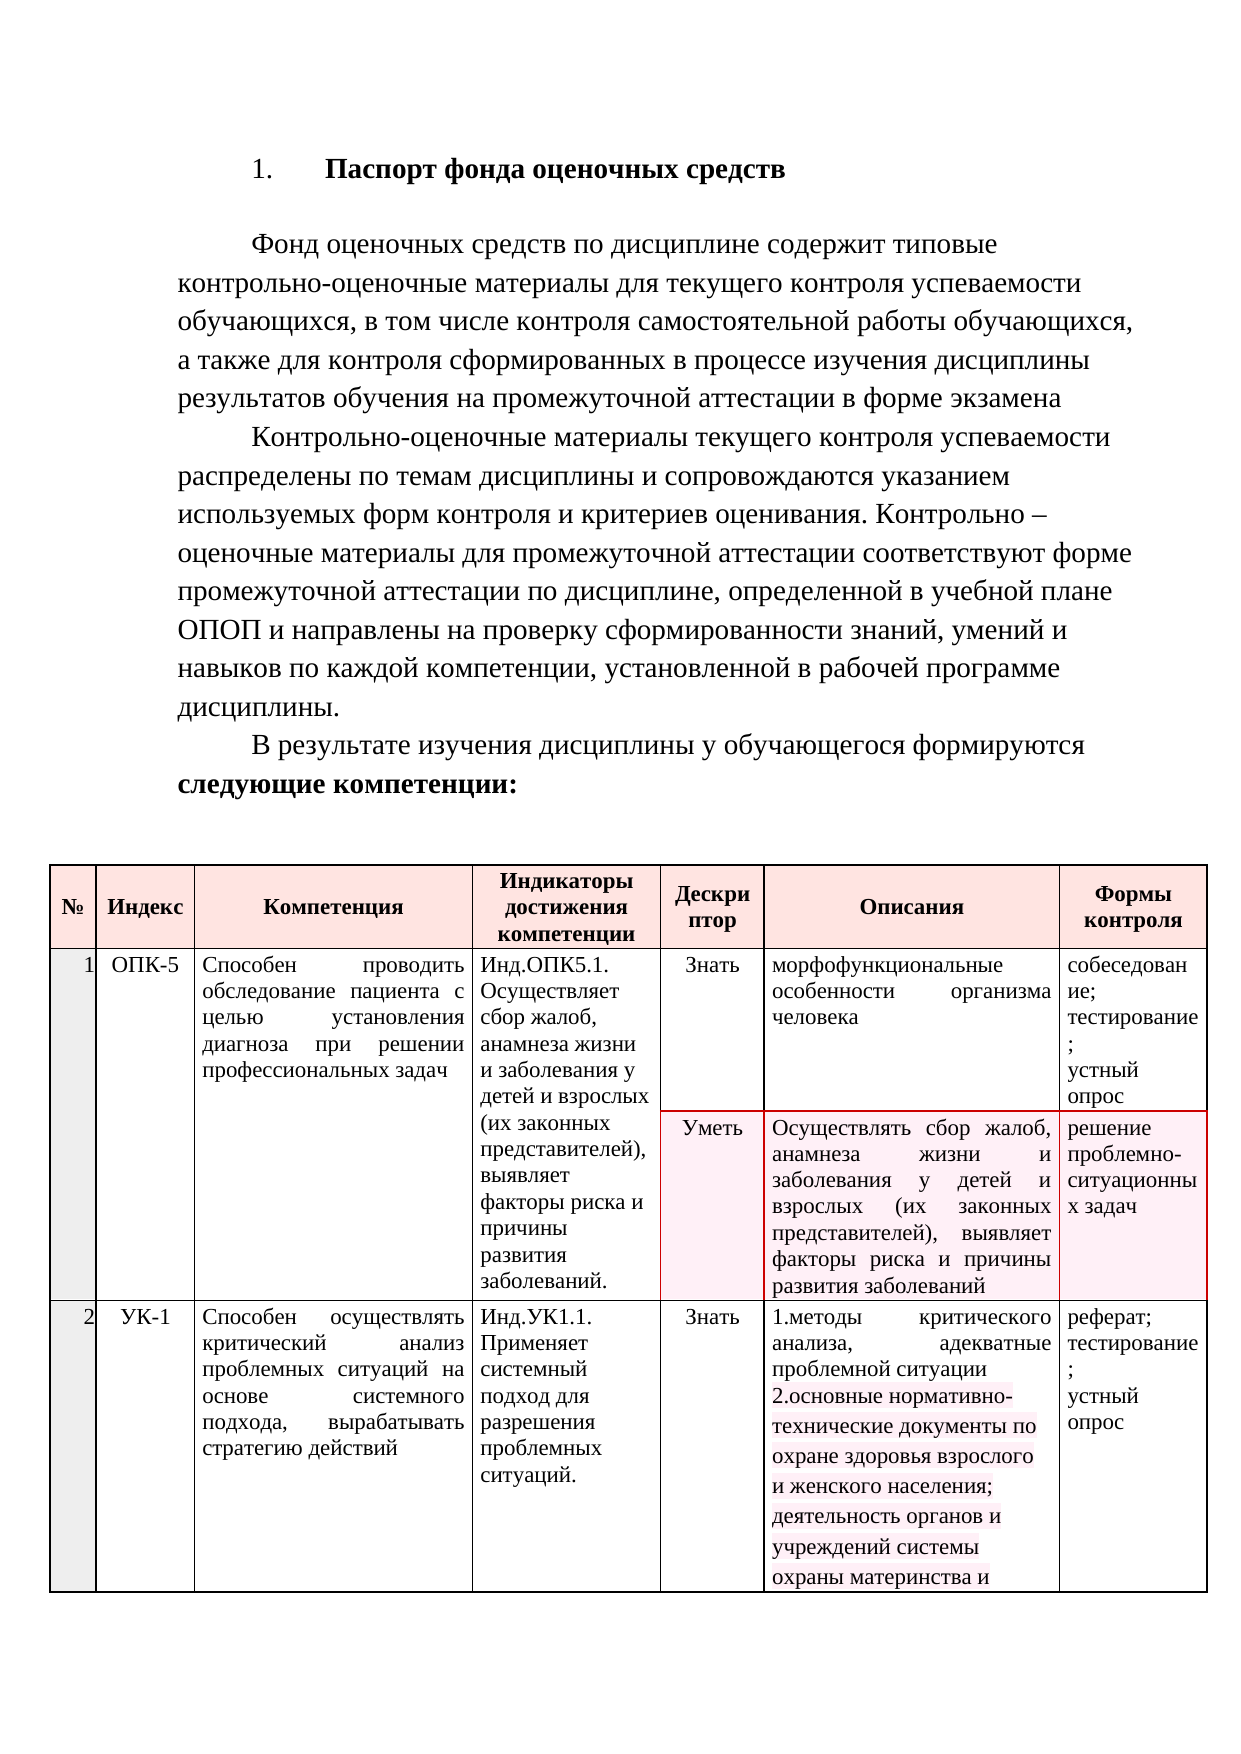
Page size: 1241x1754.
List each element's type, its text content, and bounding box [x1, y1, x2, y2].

table_cell Инд.ОПК5.1. Осуществляет сбор жалоб, анамнеза жизни и заболевания у детей и взрослых (их законных представителей), выявляет факторы риска и причины развития заболеваний. [473, 949, 660, 1299]
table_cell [195, 1301, 472, 1591]
table_cell Осуществлять сбор жалоб, анамнеза жизни и заболевания у детей и взрослых (их законных представителей), выявляет факторы риска и причины развития заболеваний [765, 1112, 1059, 1299]
table_cell УК-1 [97, 1301, 194, 1591]
table_cell Знать [661, 949, 763, 1110]
table_cell Способен проводить обследование пациента с целью установления диагноза при решении профессиональных задач [195, 949, 472, 1299]
table_header Компетенция [195, 866, 472, 948]
list Контрольно-оценочные материалы текущего контроля успеваемости распределены по темам дисциплины и сопровождаются указанием используемых форм контроля и критериев оценивания. Контрольно – оценочные материалы для промежуточной аттестации соответствуют форме промежуточной аттестации по дисциплине, определенной в учебной плане ОПОП и направлены на проверку сформированности знаний, умений и навыков по каждой компетенции, установленной в рабочей программе дисциплины. [177, 419, 1152, 722]
table_header Индекс [97, 866, 194, 948]
list Паспорт фонда оценочных средств [177, 152, 1152, 185]
list Фонд оценочных средств по дисциплине содержит типовые контрольно-оценочные материалы для текущего контроля успеваемости обучающихся, в том числе контроля самостоятельной работы обучающихся, а также для контроля сформированных в процессе изучения дисциплины результатов обучения на промежуточной аттестации в форме экзамена [177, 226, 1152, 414]
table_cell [473, 1301, 660, 1591]
table_header Описания [765, 866, 1059, 948]
table_cell 1 [51, 949, 95, 1299]
table_header Индикаторы достижения компетенции [473, 866, 660, 948]
table_cell 2 [51, 1301, 95, 1591]
table_header № [51, 866, 95, 948]
table_cell ОПК-5 [97, 949, 194, 1299]
table_header Формы контроля [1060, 866, 1206, 948]
table_cell реферат; тестирование; устный опрос [1060, 1301, 1206, 1591]
table_header Дескриптор [661, 866, 763, 948]
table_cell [765, 1301, 1059, 1591]
list В результате изучения дисциплины у обучающегося формируются следующие компетенции: [177, 727, 1152, 799]
table_cell решение проблемно-ситуационных задач [1060, 1112, 1206, 1299]
table_cell собеседование; тестирование; устный опрос [1060, 949, 1206, 1110]
table_cell Знать [661, 1301, 763, 1591]
table_cell морфофункциональные особенности организма человека [765, 949, 1059, 1110]
table_cell Уметь [661, 1112, 763, 1299]
